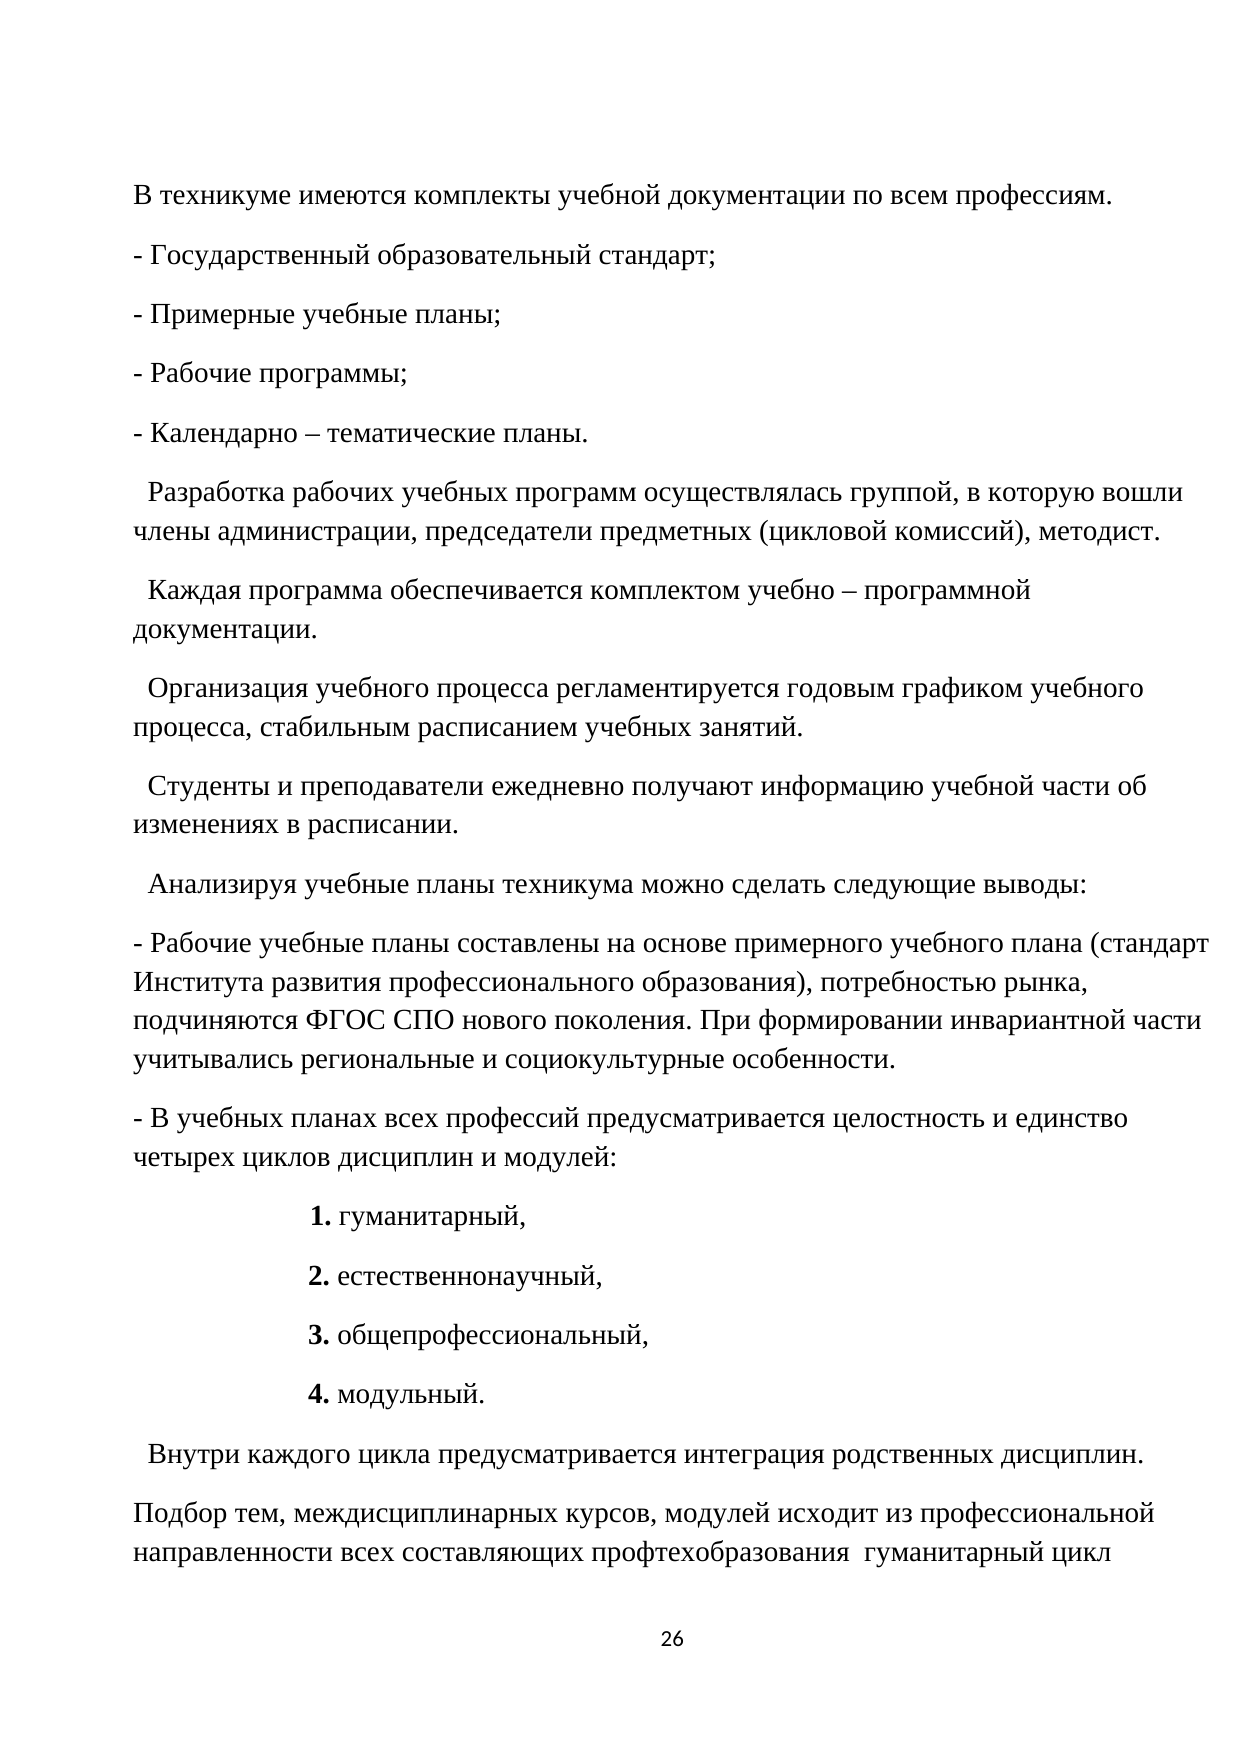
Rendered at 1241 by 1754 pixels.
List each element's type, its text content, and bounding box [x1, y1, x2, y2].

text Разработка рабочих учебных программ осуществлялась группой, в которую вошли члены администрации, председатели предметных (цикловой комиссий), методист. [133, 474, 1211, 546]
text - В учебных планах всех профессий предусматривается целостность и единство четырех циклов дисциплин и модулей: [133, 1100, 1211, 1172]
text Каждая программа обеспечивается комплектом учебно – программной документации. [133, 572, 1211, 644]
text 1. гуманитарный, [133, 1198, 1211, 1232]
text В техникуме имеются комплекты учебной документации по всем профессиям. [133, 177, 1211, 211]
text - Рабочие учебные планы составлены на основе примерного учебного плана (стандарт Института развития профессионального образования), потребностью рынка, подчиняются ФГОС СПО нового поколения. При формировании инвариантной части учитывались региональные и социокультурные особенности. [133, 925, 1211, 1074]
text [133, 1495, 1211, 1567]
text - Примерные учебные планы; [133, 296, 1211, 330]
text - Календарно – тематические планы. [133, 415, 1211, 448]
text Организация учебного процесса регламентируется годовым графиком учебного процесса, стабильным расписанием учебных занятий. [133, 670, 1211, 742]
text 4. модульный. [133, 1376, 1211, 1410]
text - Рабочие программы; [133, 356, 1211, 389]
text Анализируя учебные планы техникума можно сделать следующие выводы: [133, 866, 1211, 899]
text - Государственный образовательный стандарт; [133, 237, 1211, 270]
text 2. естественнонаучный, [133, 1258, 1211, 1291]
text 3. общепрофессиональный, [133, 1317, 1211, 1351]
text Студенты и преподаватели ежедневно получают информацию учебной части об изменениях в расписании. [133, 768, 1211, 840]
text Внутри каждого цикла предусматривается интеграция родственных дисциплин. [133, 1436, 1211, 1469]
